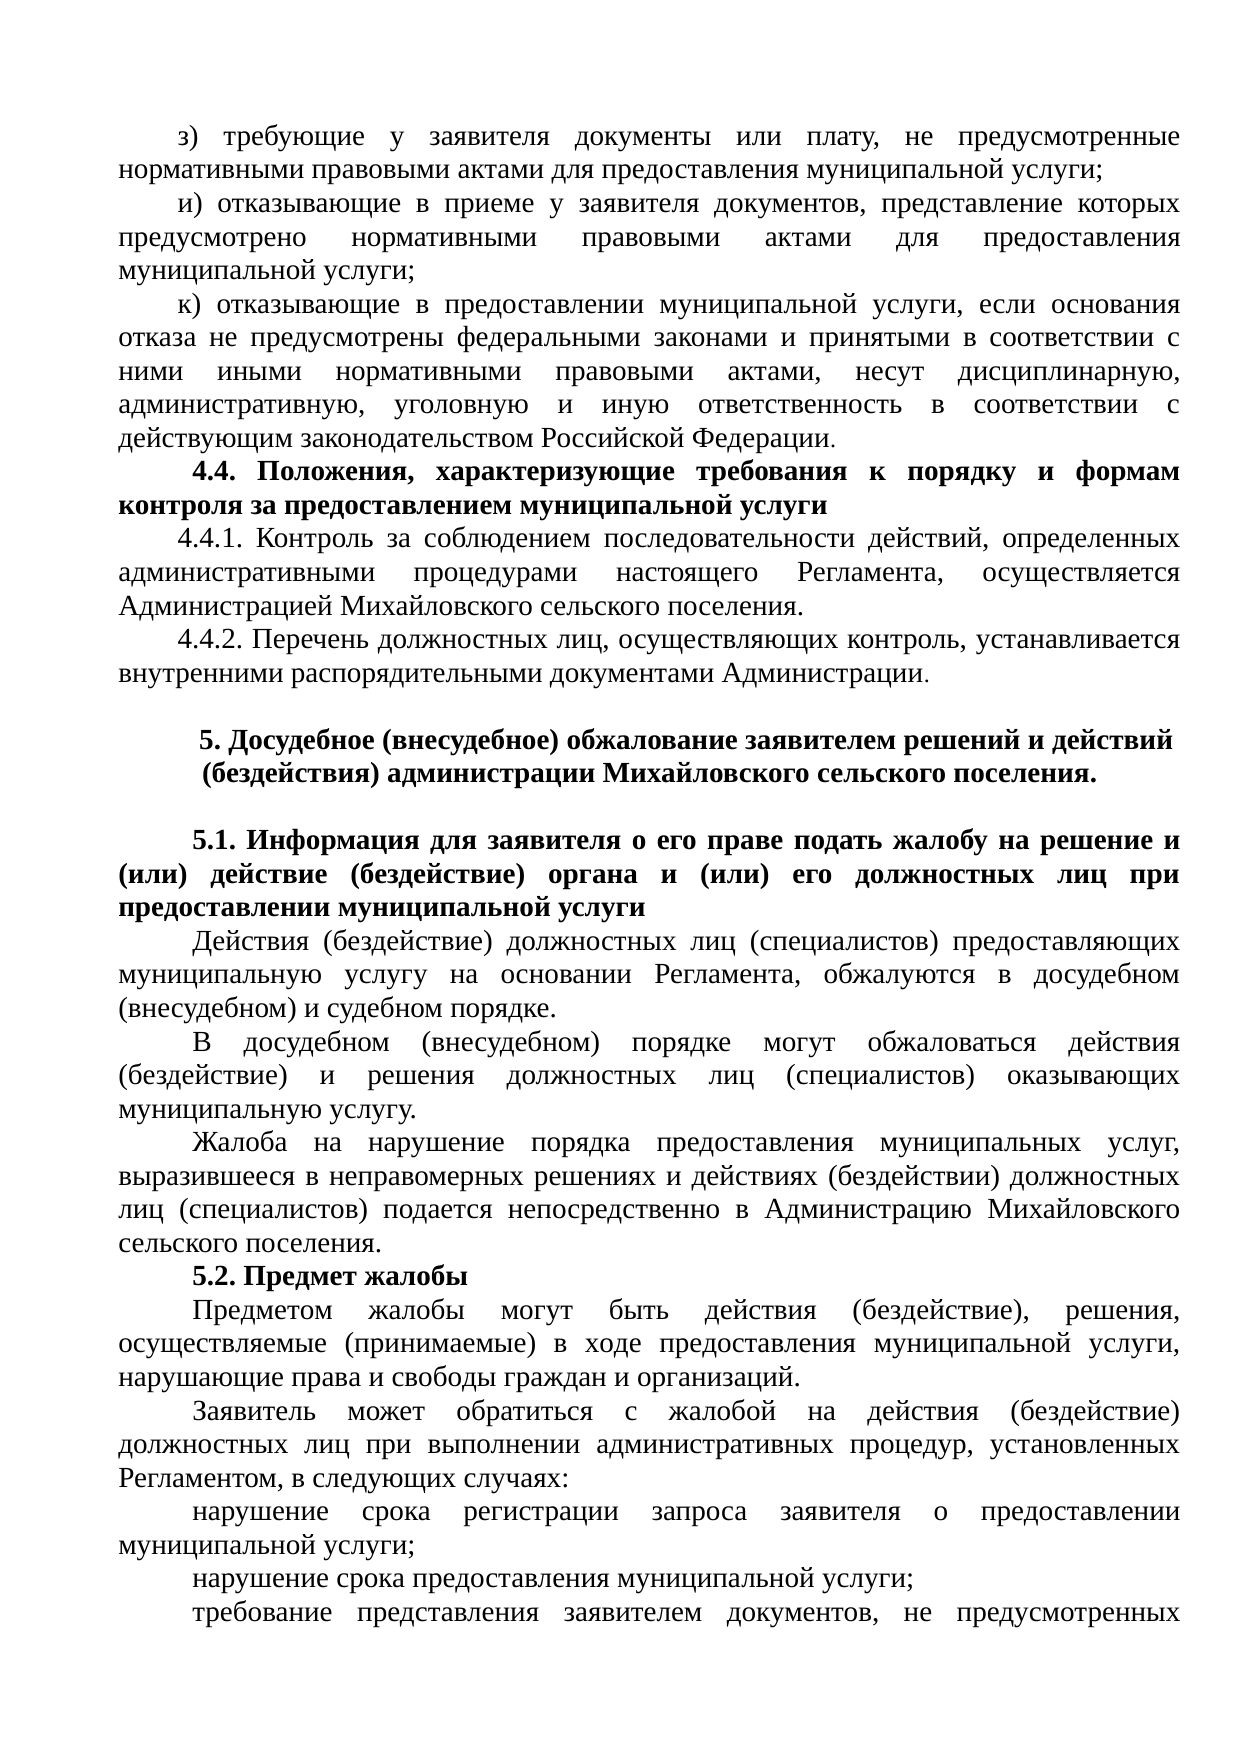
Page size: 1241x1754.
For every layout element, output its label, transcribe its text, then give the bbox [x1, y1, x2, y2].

text нарушение срока предоставления муниципальной услуги; [118, 1560, 1181, 1594]
text з) требующие у заявителя документы или плату, не предусмотренные нормативными правовыми актами для предоставления муниципальной услуги; [118, 118, 1181, 185]
text Заявитель может обратиться с жалобой на действия (бездействие) должностных лиц при выполнении административных процедур, установленных Регламентом, в следующих случаях: [118, 1393, 1181, 1493]
text 5.2. Предмет жалобы [118, 1258, 1181, 1292]
text Предметом жалобы могут быть действия (бездействие), решения, осуществляемые (принимаемые) в ходе предоставления муниципальной услуги, нарушающие права и свободы граждан и организаций. [118, 1292, 1181, 1393]
text 4.4. Положения, характеризующие требования к порядку и формам контроля за предоставлением муниципальной услуги [118, 453, 1181, 521]
text Действия (бездействие) должностных лиц (специалистов) предоставляющих муниципальную услугу на основании Регламента, обжалуются в досудебном (внесудебном) и судебном порядке. [118, 923, 1181, 1024]
text 5. Досудебное (внесудебное) обжалование заявителем решений и действий (бездействия) администрации Михайловского сельского поселения. [118, 722, 1181, 789]
text 4.4.2. Перечень должностных лиц, осуществляющих контроль, устанавливается внутренними распорядительными документами Администрации. [118, 621, 1181, 688]
text нарушение срока регистрации запроса заявителя о предоставлении муниципальной услуги; [118, 1493, 1181, 1560]
text 5.1. Информация для заявителя о его праве подать жалобу на решение и (или) действие (бездействие) органа и (или) его должностных лиц при предоставлении муниципальной услуги [118, 822, 1181, 923]
text 4.4.1. Контроль за соблюдением последовательности действий, определенных административными процедурами настоящего Регламента, осуществляется Администрацией Михайловского сельского поселения. [118, 521, 1181, 621]
text к) отказывающие в предоставлении муниципальной услуги, если основания отказа не предусмотрены федеральными законами и принятыми в соответствии с ними иными нормативными правовыми актами, несут дисциплинарную, административную, уголовную и иную ответственность в соответствии с действующим законодательством Российской Федерации. [118, 286, 1181, 453]
text и) отказывающие в приеме у заявителя документов, представление которых предусмотрено нормативными правовыми актами для предоставления муниципальной услуги; [118, 185, 1181, 286]
text Жалоба на нарушение порядка предоставления муниципальных услуг, выразившееся в неправомерных решениях и действиях (бездействии) должностных лиц (специалистов) подается непосредственно в Администрацию Михайловского сельского поселения. [118, 1124, 1181, 1258]
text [118, 1594, 1181, 1627]
text В досудебном (внесудебном) порядке могут обжаловаться действия (бездействие) и решения должностных лиц (специалистов) оказывающих муниципальную услугу. [118, 1024, 1181, 1124]
